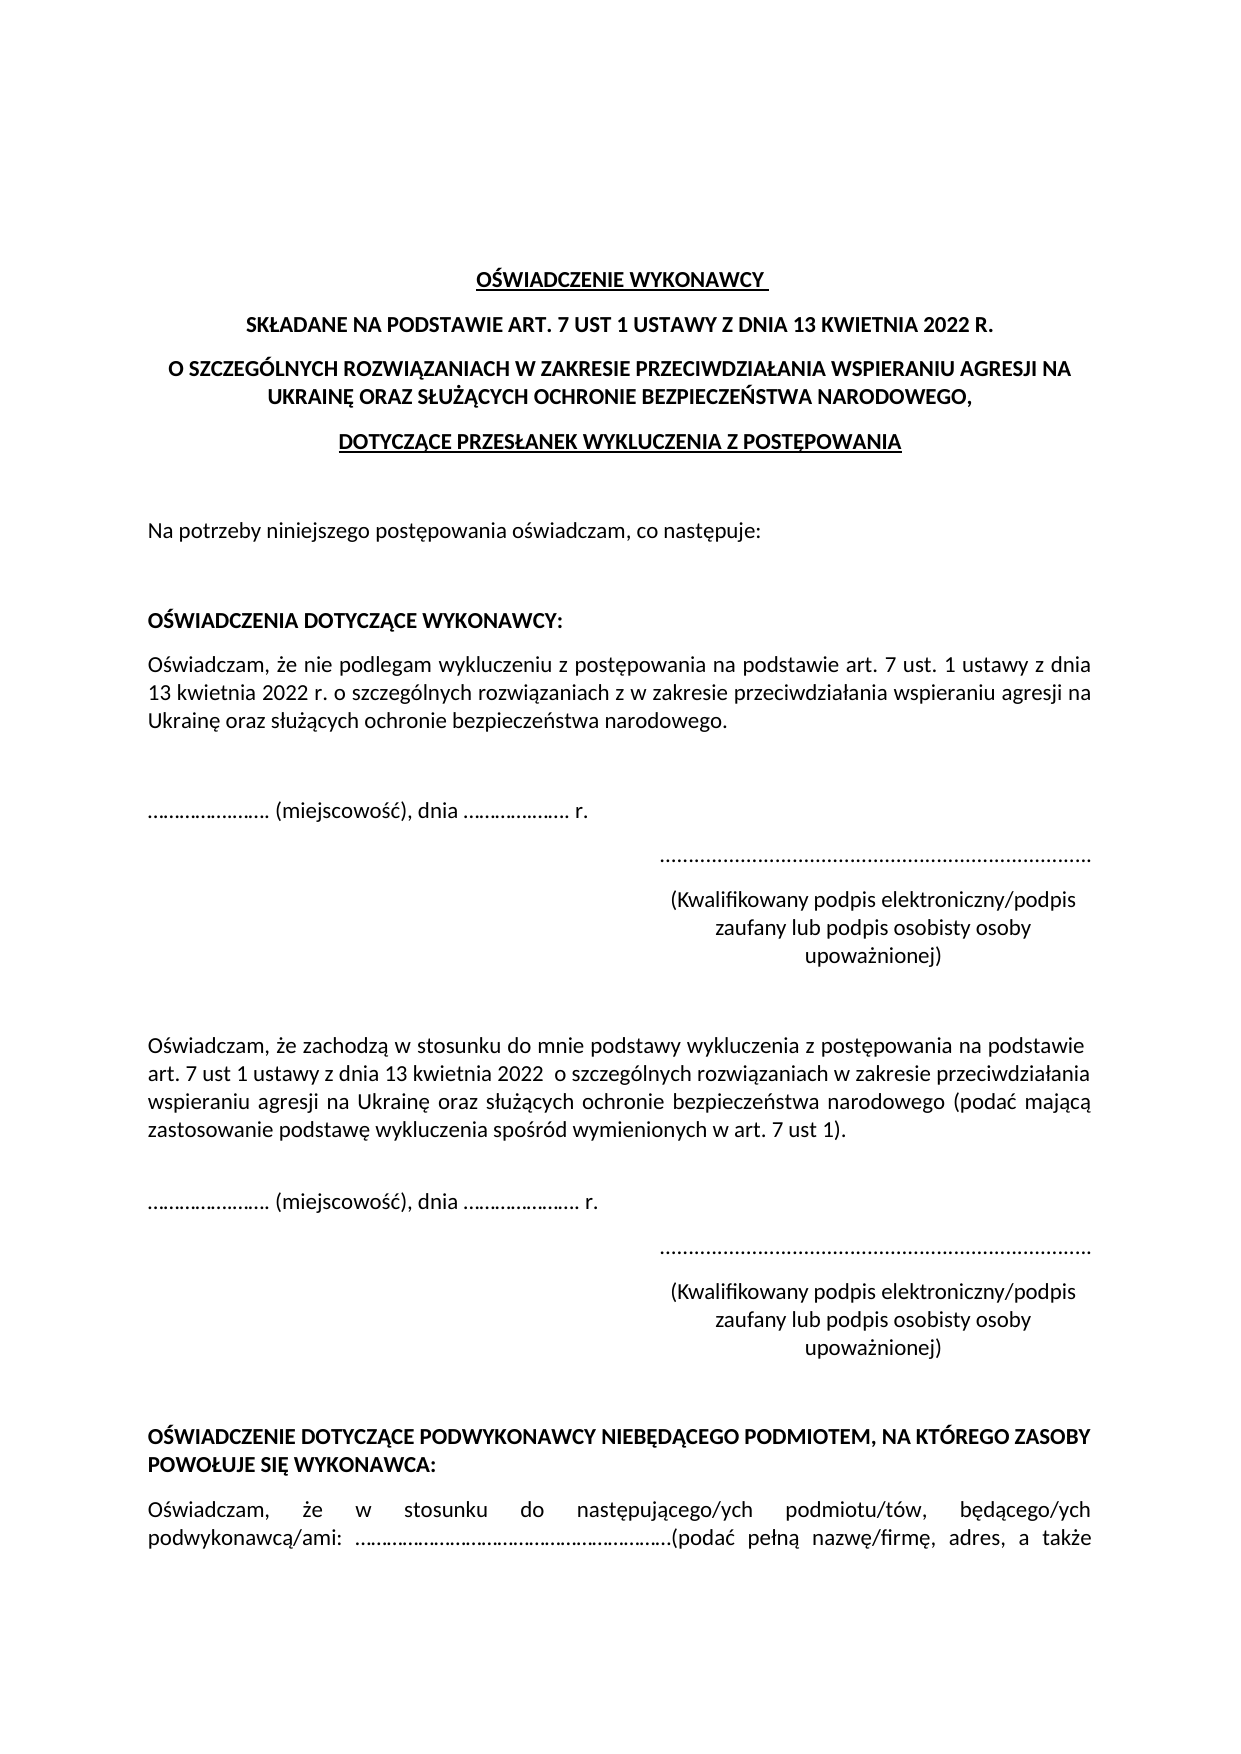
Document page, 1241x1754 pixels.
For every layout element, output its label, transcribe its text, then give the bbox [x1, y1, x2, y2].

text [148, 1495, 1093, 1551]
text (Kwalifikowany podpis elektroniczny/podpis zaufany lub podpis osobisty osoby upoważnionej) [654, 1277, 1093, 1361]
text ........................................................................... [654, 1232, 1093, 1260]
text Oświadczam, że nie podlegam wykluczeniu z postępowania na podstawie art. 7 ust. 1 ustawy z dnia 13 kwietnia 2022 r. o szczególnych rozwiązaniach z w zakresie przeciwdziałania wspieraniu agresji na Ukrainę oraz służących ochronie bezpieczeństwa narodowego. [148, 651, 1093, 734]
text DOTYCZĄCE PRZESŁANEK WYKLUCZENIA Z POSTĘPOWANIA [148, 427, 1093, 455]
text OŚWIADCZENIE DOTYCZĄCE PODWYKONAWCY NIEBĘDĄCEGO PODMIOTEM, NA KTÓREGO ZASOBY POWOŁUJE SIĘ WYKONAWCA: [148, 1422, 1093, 1478]
text (Kwalifikowany podpis elektroniczny/podpis zaufany lub podpis osobisty osoby upoważnionej) [654, 885, 1093, 969]
text OŚWIADCZENIA DOTYCZĄCE WYKONAWCY: [148, 606, 1093, 634]
text …………….……. (miejscowość), dnia ………….……. r. [148, 796, 1093, 824]
text SKŁADANE NA PODSTAWIE ART. 7 UST 1 USTAWY Z DNIA 13 KWIETNIA 2022 R. [148, 310, 1093, 338]
text Oświadczam, że zachodzą w stosunku do mnie podstawy wykluczenia z postępowania na podstawie art. 7 ust 1 ustawy z dnia 13 kwietnia 2022 o szczególnych rozwiązaniach w zakresie przeciwdziałania wspieraniu agresji na Ukrainę oraz służących ochronie bezpieczeństwa narodowego (podać mającą zastosowanie podstawę wykluczenia spośród wymienionych w art. 7 ust 1). [148, 1031, 1093, 1143]
text Na potrzeby niniejszego postępowania oświadczam, co następuje: [148, 516, 1093, 544]
text OŚWIADCZENIE WYKONAWCY [148, 265, 1093, 293]
text O SZCZEGÓLNYCH ROZWIĄZANIACH W ZAKRESIE PRZECIWDZIAŁANIA WSPIERANIU AGRESJI NA UKRAINĘ ORAZ SŁUŻĄCYCH OCHRONIE BEZPIECZEŃSTWA NARODOWEGO, [148, 354, 1093, 410]
text …………….……. (miejscowość), dnia …………………. r. [148, 1187, 1093, 1216]
text ........................................................................... [654, 841, 1093, 869]
